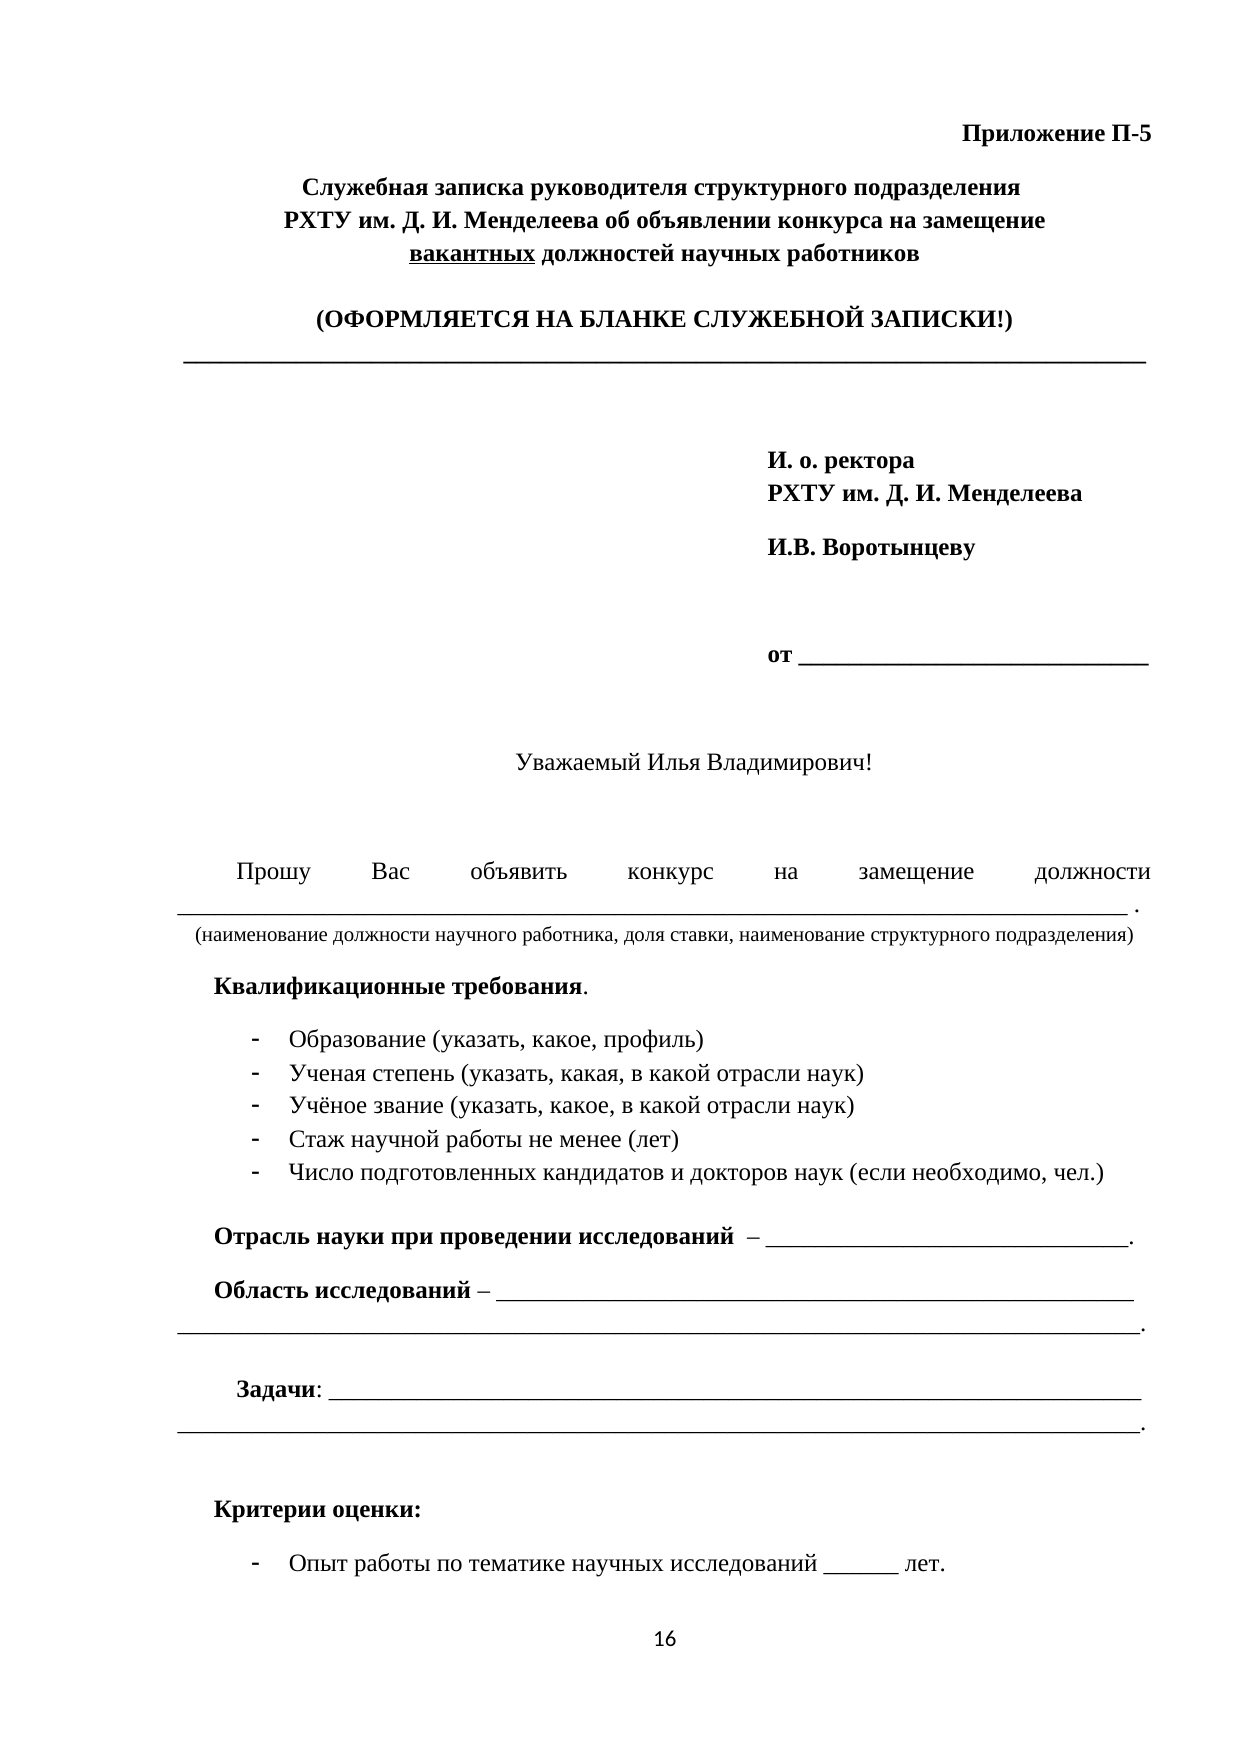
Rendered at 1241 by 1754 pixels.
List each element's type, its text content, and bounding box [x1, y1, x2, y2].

text Отрасль науки при проведении исследований – _____________________________. [213, 1221, 1152, 1250]
text _____________________________________________________________________________ [177, 337, 1152, 366]
text (ОФОРМЛЯЕТСЯ НА БЛАНКЕ СЛУЖЕБНОЙ ЗАПИСКИ!) [177, 304, 1152, 333]
list Ученая степень (указать, какая, в какой отрасли наук) [251, 1058, 1152, 1086]
text Задачи: _________________________________________________________________ [177, 1374, 1152, 1403]
list Образование (указать, какое, профиль) [251, 1024, 1152, 1053]
text Уважаемый Илья Владимирович! [177, 747, 1152, 776]
text от ____________________________ [767, 639, 1152, 668]
text (наименование должности научного работника, доля ставки, наименование структурного подразделения) [177, 922, 1152, 946]
text Прошу Вас объявить конкурс на замещение должности ____________________________________________________________________________ . [177, 856, 1152, 918]
text _____________________________________________________________________________. [177, 1407, 1152, 1436]
list Учёное звание (указать, какое, в какой отрасли наук) [251, 1091, 1152, 1119]
text И. о. ректора РХТУ им. Д. И. Менделеева [767, 445, 1152, 507]
text Квалификационные требования. [213, 971, 1152, 999]
text Служебная записка руководителя структурного подразделения РХТУ им. Д. И. Менделеева об объявлении конкурса на замещение вакантных должностей научных работников [177, 172, 1152, 267]
text Критерии оценки: [213, 1494, 1152, 1522]
text Приложение П-5 [177, 118, 1152, 147]
text _____________________________________________________________________________. [177, 1308, 1152, 1337]
text И.В. Воротынцеву [767, 532, 1152, 560]
list Опыт работы по тематике научных исследований ______ лет. [251, 1548, 1152, 1576]
text Область исследований – ___________________________________________________ [213, 1275, 1152, 1303]
list Число подготовленных кандидатов и докторов наук (если необходимо, чел.) [251, 1157, 1152, 1185]
list Стаж научной работы не менее (лет) [251, 1124, 1152, 1152]
